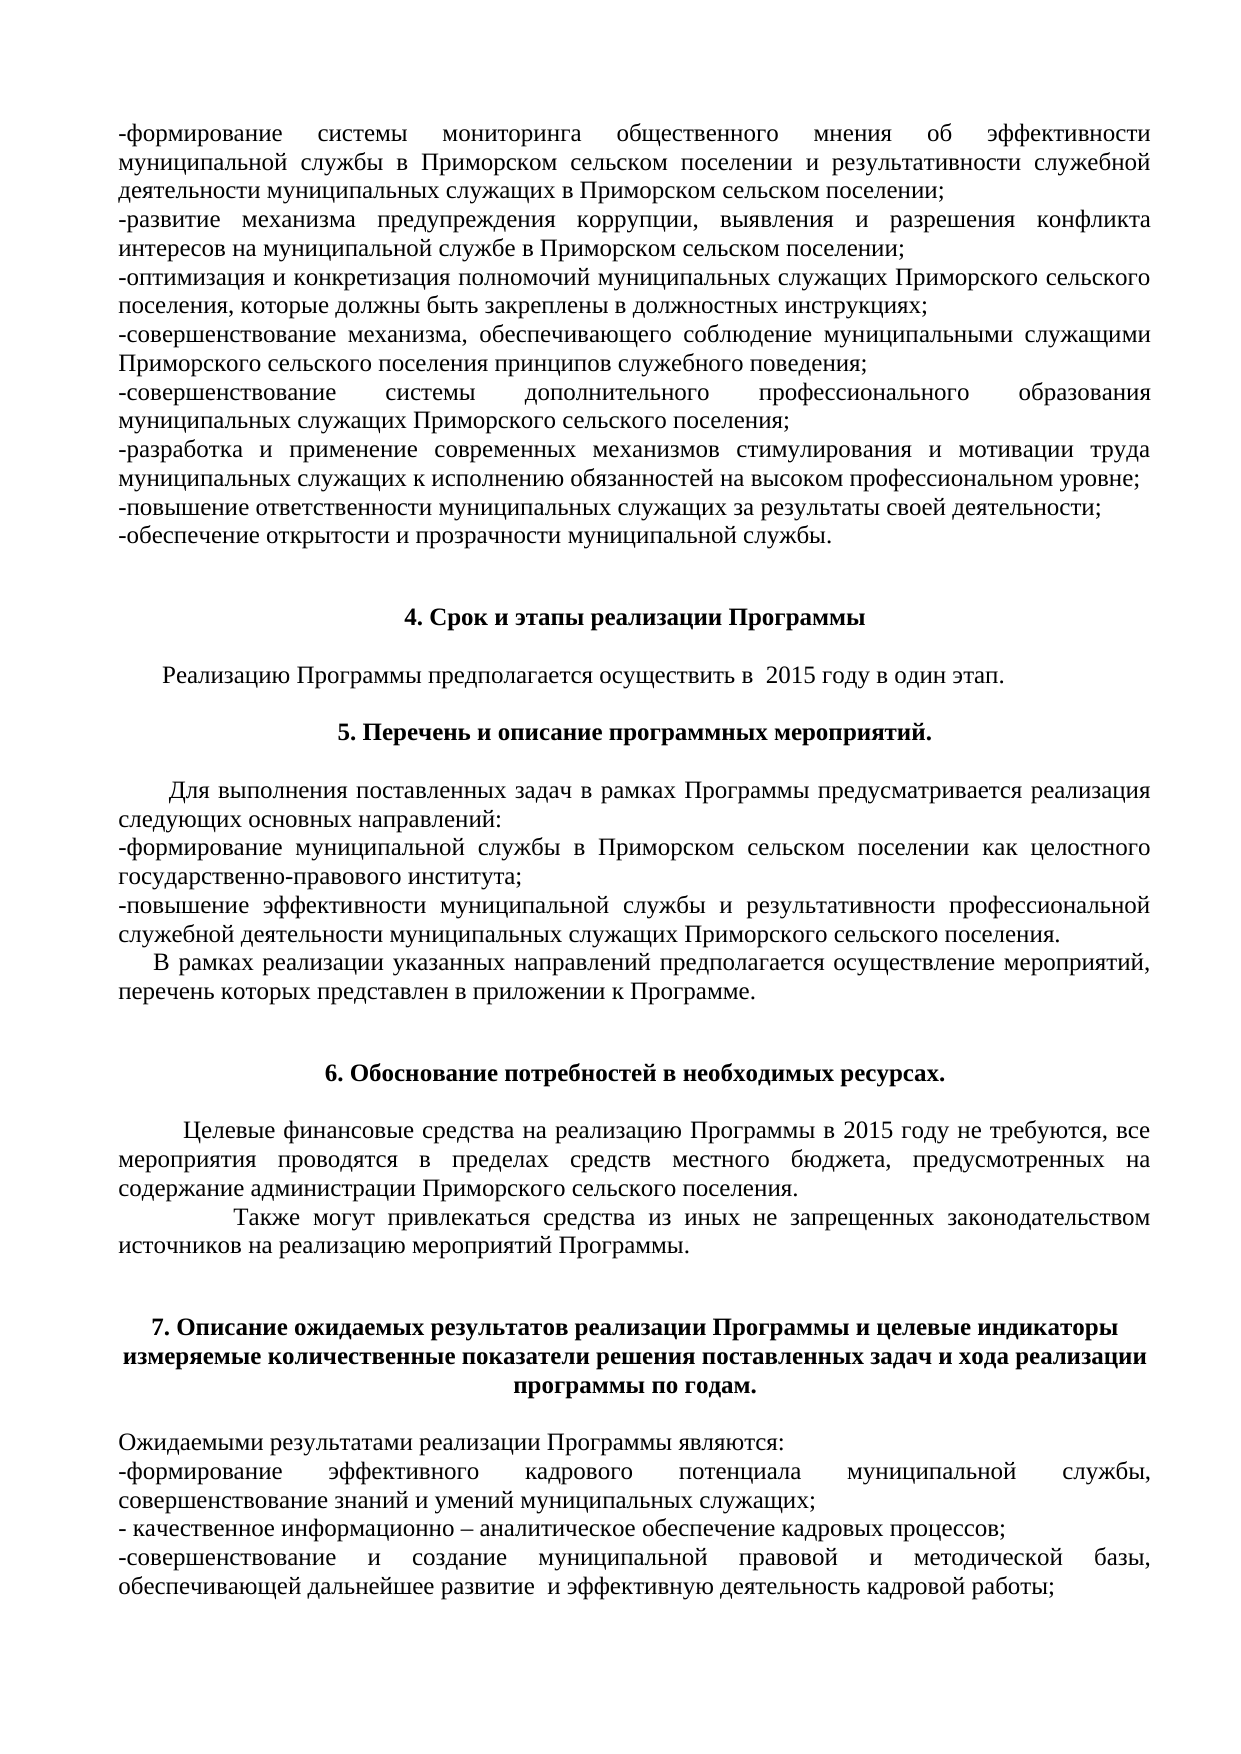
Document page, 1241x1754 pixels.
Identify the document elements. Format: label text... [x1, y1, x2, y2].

text -развитие механизма предупреждения коррупции, выявления и разрешения конфликта интересов на муниципальной службе в Приморском сельском поселении; [118, 204, 1152, 262]
text Также могут привлекаться средства из иных не запрещенных законодательством источников на реализацию мероприятий Программы. [118, 1202, 1152, 1259]
text -формирование муниципальной службы в Приморском сельском поселении как целостного государственно-правового института; [118, 832, 1152, 890]
text -совершенствование механизма, обеспечивающего соблюдение муниципальными служащими Приморского сельского поселения принципов служебного поведения; [118, 319, 1152, 377]
text -повышение эффективности муниципальной службы и результативности профессиональной служебной деятельности муниципальных служащих Приморского сельского поселения. [118, 890, 1152, 947]
text В рамках реализации указанных направлений предполагается осуществление мероприятий, перечень которых представлен в приложении к Программе. [118, 947, 1152, 1005]
text Реализацию Программы предполагается осуществить в 2015 году в один этап. [118, 660, 1152, 689]
text Целевые финансовые средства на реализацию Программы в 2015 году не требуются, все мероприятия проводятся в пределах средств местного бюджета, предусмотренных на содержание администрации Приморского сельского поселения. [118, 1115, 1152, 1202]
text Для выполнения поставленных задач в рамках Программы предусматривается реализация следующих основных направлений: [118, 775, 1152, 832]
text 5. Перечень и описание программных мероприятий. [118, 717, 1152, 746]
text -совершенствование системы дополнительного профессионального образования муниципальных служащих Приморского сельского поселения; [118, 377, 1152, 434]
text -формирование системы мониторинга общественного мнения об эффективности муниципальной службы в Приморском сельском поселении и результативности служебной деятельности муниципальных служащих в Приморском сельском поселении; [118, 118, 1152, 204]
text -обеспечение открытости и прозрачности муниципальной службы. [118, 521, 1152, 549]
text -оптимизация и конкретизация полномочий муниципальных служащих Приморского сельского поселения, которые должны быть закреплены в должностных инструкциях; [118, 262, 1152, 319]
text Ожидаемыми результатами реализации Программы являются: [118, 1427, 1152, 1456]
text 7. Описание ожидаемых результатов реализации Программы и целевые индикаторы измеряемые количественные показатели решения поставленных задач и хода реализации программы по годам. [118, 1312, 1152, 1398]
text -формирование эффективного кадрового потенциала муниципальной службы, совершенствование знаний и умений муниципальных служащих; [118, 1456, 1152, 1513]
text -разработка и применение современных механизмов стимулирования и мотивации труда муниципальных служащих к исполнению обязанностей на высоком профессиональном уровне; [118, 434, 1152, 492]
text 4. Срок и этапы реализации Программы [118, 602, 1152, 631]
text - качественное информационно – аналитическое обеспечение кадровых процессов; [118, 1513, 1152, 1542]
text -совершенствование и создание муниципальной правовой и методической базы, обеспечивающей дальнейшее развитие и эффективную деятельность кадровой работы; [118, 1542, 1152, 1600]
text -повышение ответственности муниципальных служащих за результаты своей деятельности; [118, 492, 1152, 521]
text 6. Обоснование потребностей в необходимых ресурсах. [118, 1058, 1152, 1087]
